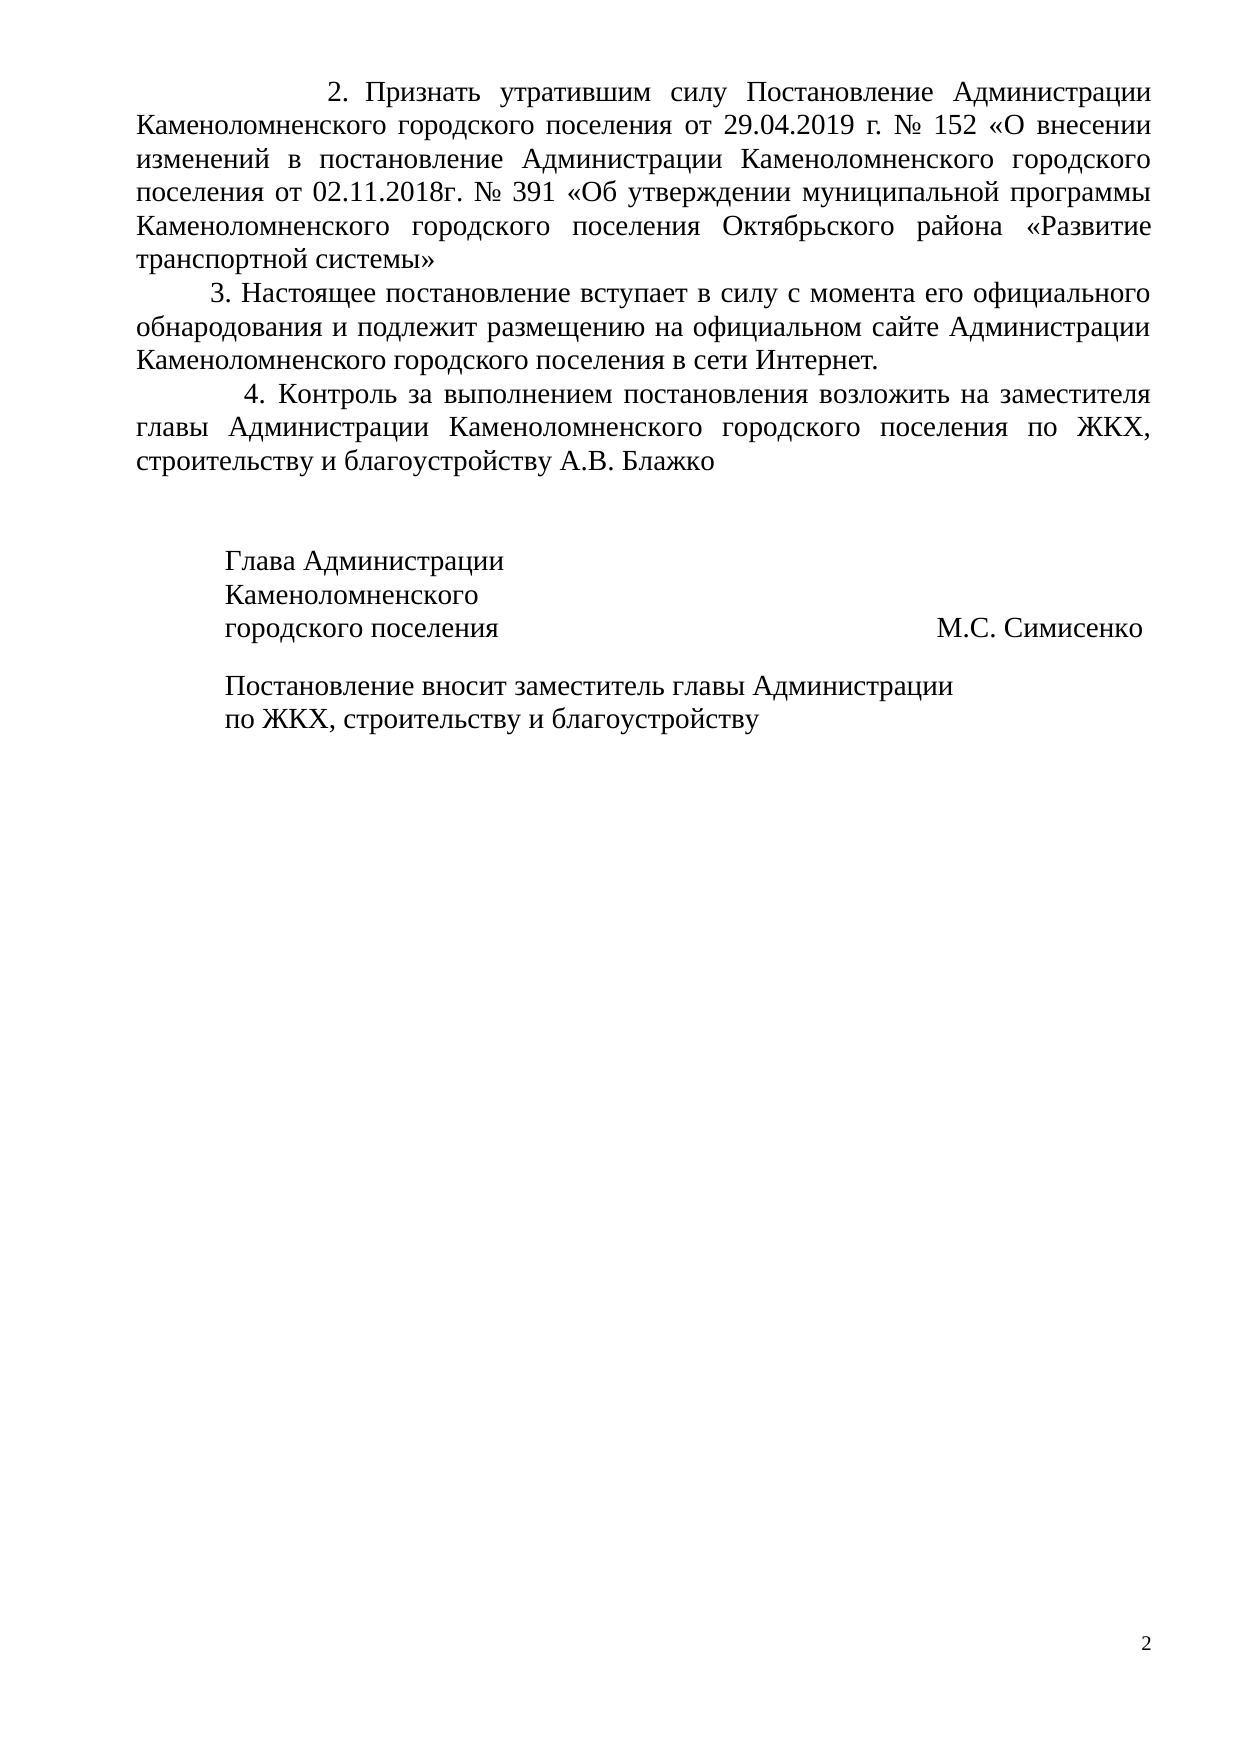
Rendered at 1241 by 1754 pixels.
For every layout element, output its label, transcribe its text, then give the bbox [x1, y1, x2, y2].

text 4. Контроль за выполнением постановления возложить на заместителя главы Администрации Каменоломненского городского поселения по ЖКХ, строительству и благоустройству А.В. Блажко [136, 376, 1152, 476]
text Каменоломненского [224, 577, 1152, 611]
text 2. Признать утратившим силу Постановление Администрации Каменоломненского городского поселения от 29.04.2019 г. № 152 «О внесении изменений в постановление Администрации Каменоломненского городского поселения от 02.11.2018г. № 391 «Об утверждении муниципальной программы Каменоломненского городского поселения Октябрьского района «Развитие транспортной системы» [136, 74, 1152, 275]
text 3. Настоящее постановление вступает в силу с момента его официального обнародования и подлежит размещению на официальном сайте Администрации Каменоломненского городского поселения в сети Интернет. [136, 275, 1152, 376]
text Глава Администрации [224, 543, 1152, 577]
text по ЖКХ, строительству и благоустройству [224, 702, 1152, 735]
text Постановление вносит заместитель главы Администрации [224, 668, 1152, 702]
text городского поселения М.С. Симисенко [224, 611, 1152, 644]
